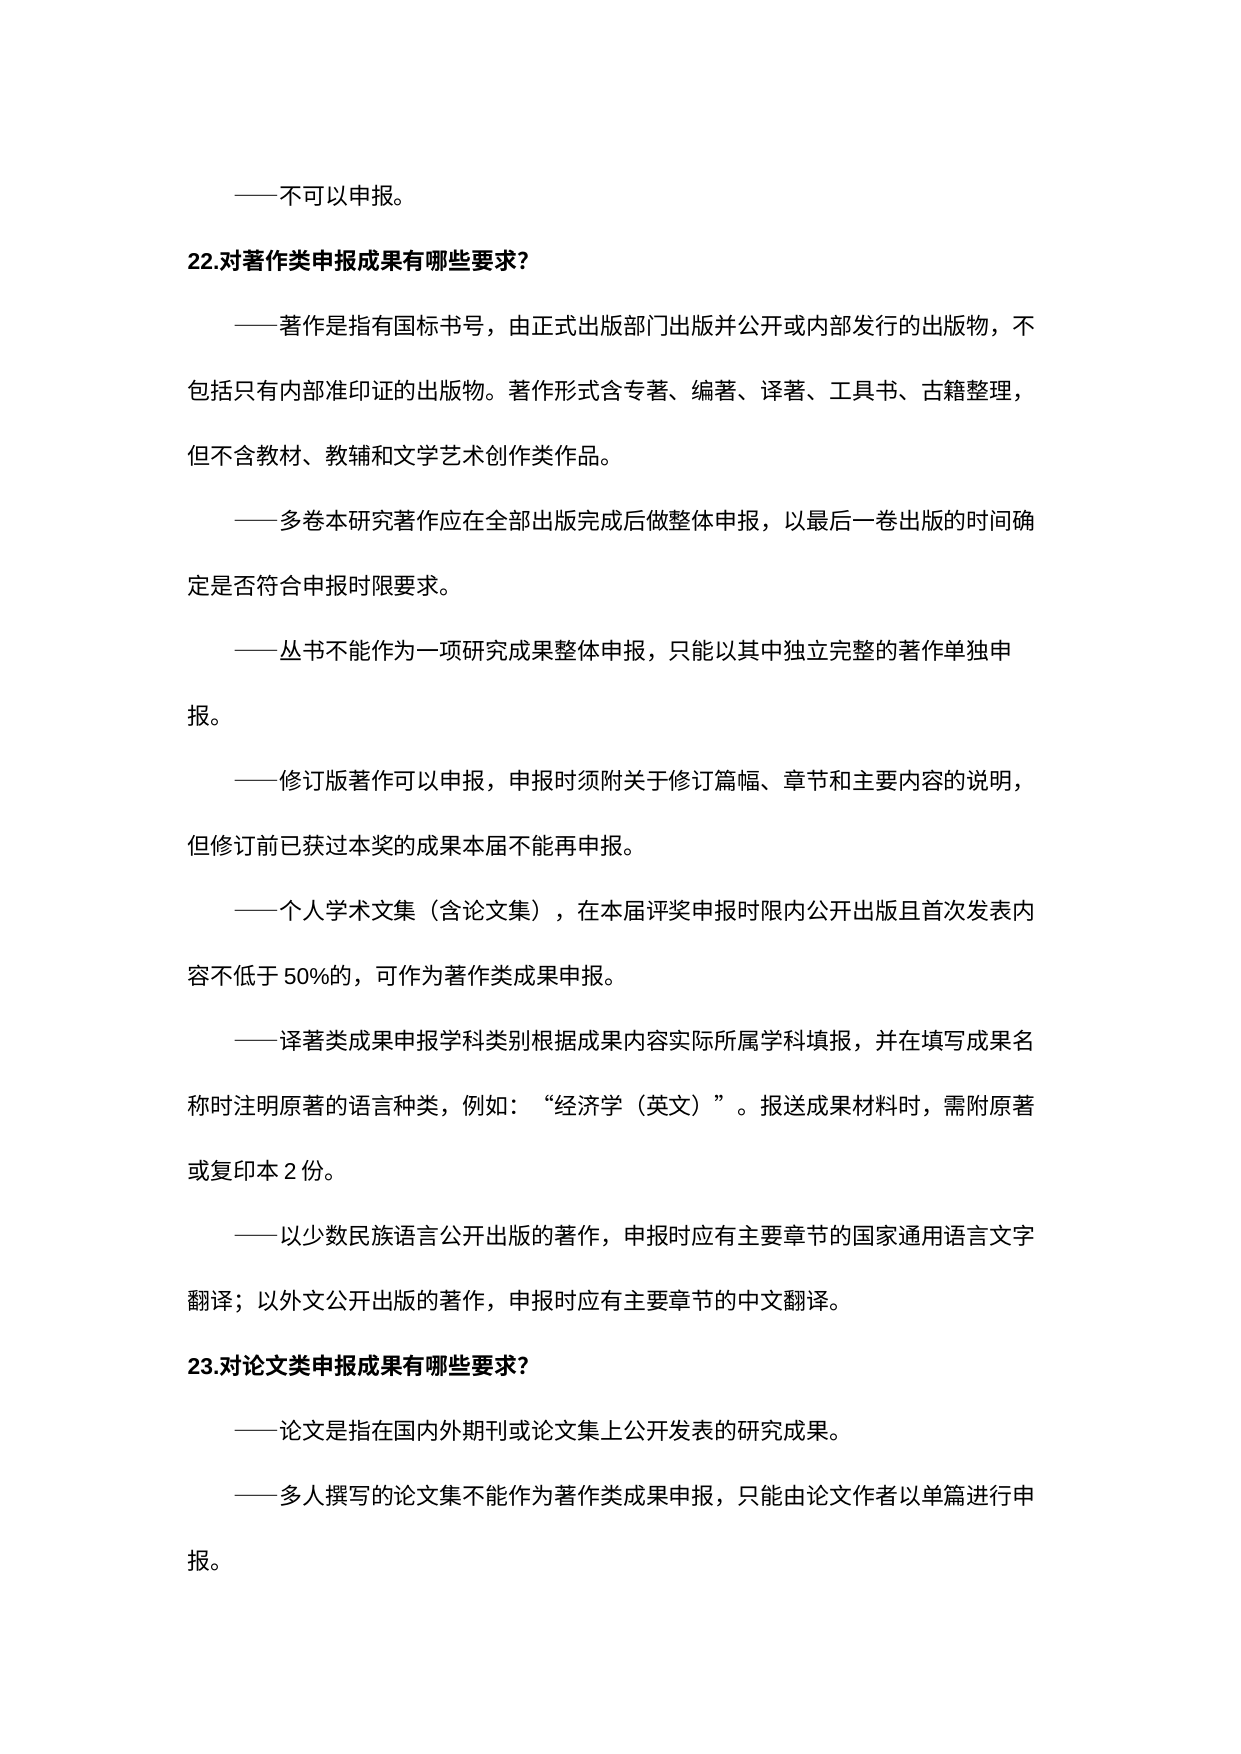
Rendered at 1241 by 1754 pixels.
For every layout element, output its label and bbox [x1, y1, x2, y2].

table_cell [188, 162, 1053, 1592]
